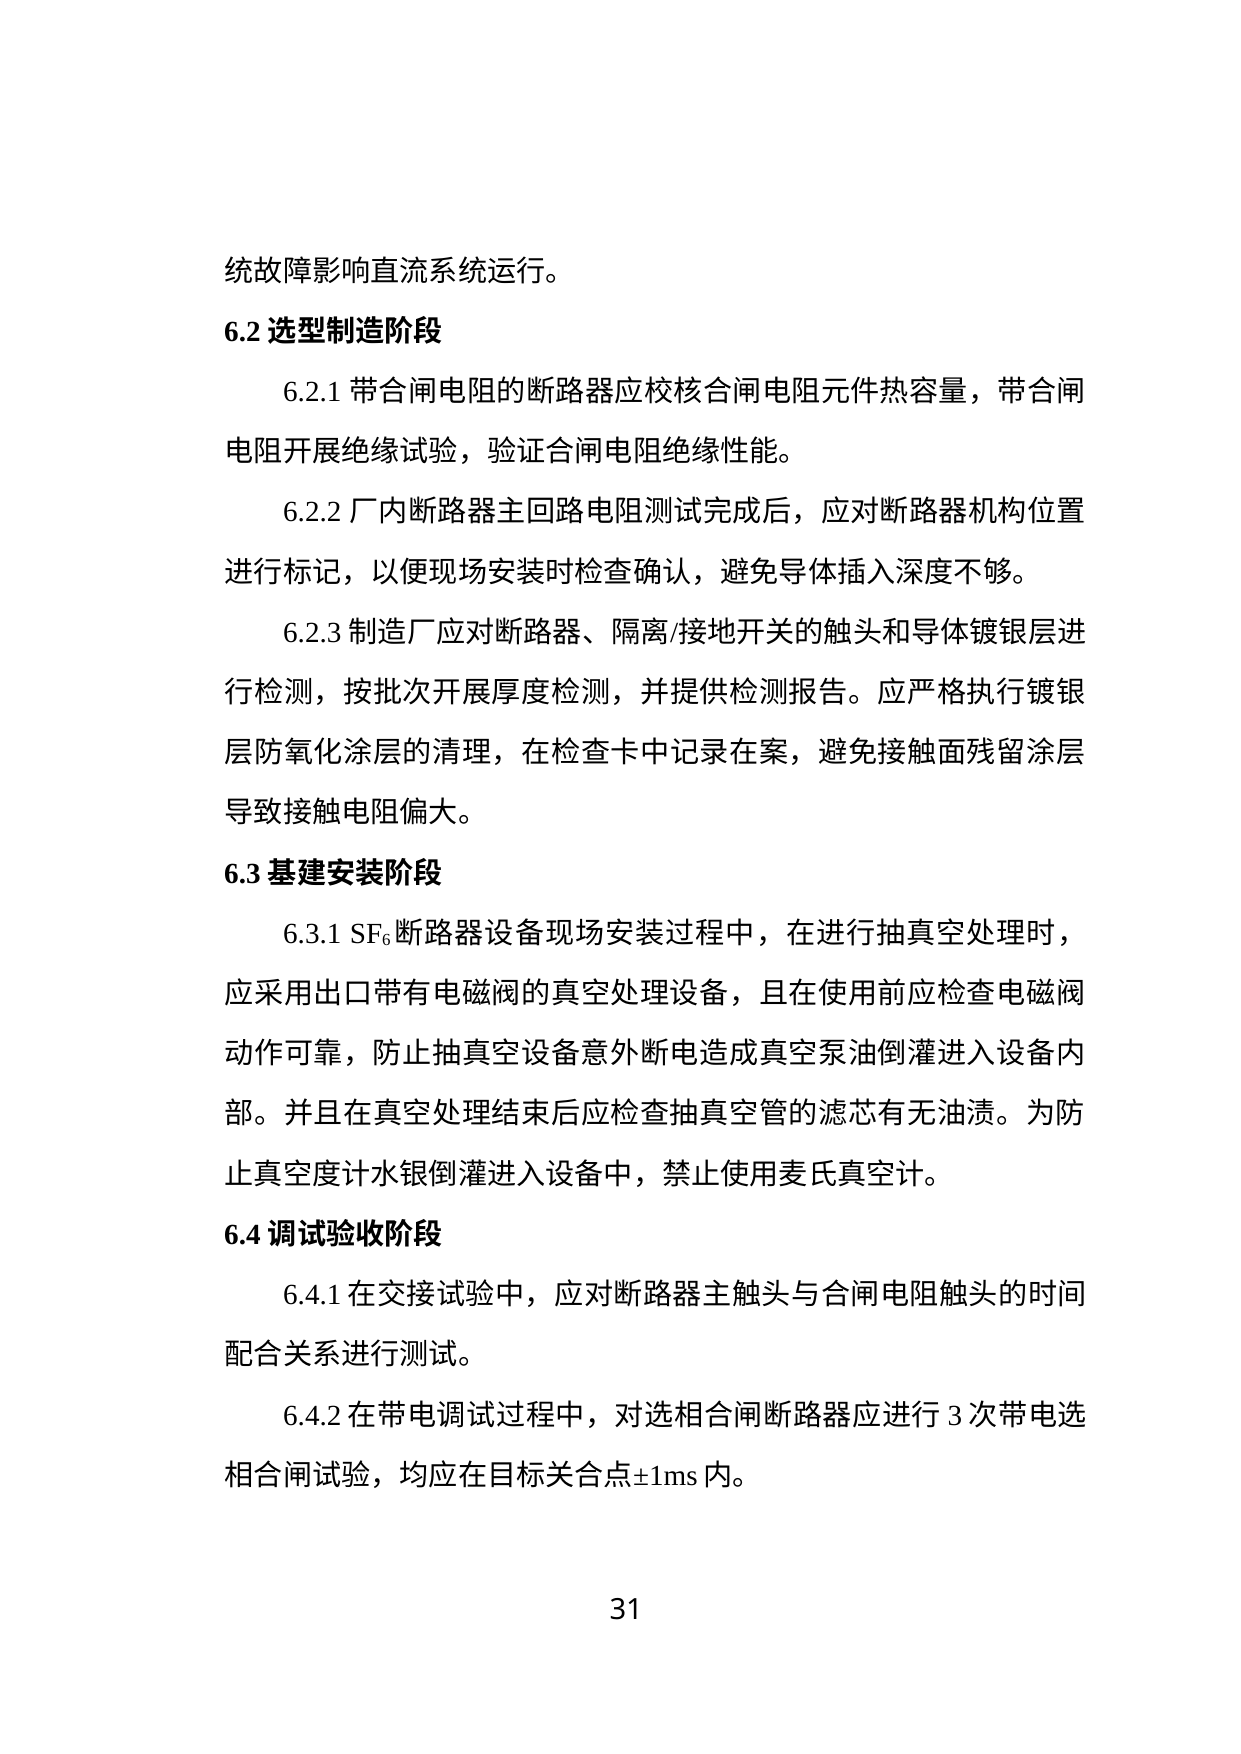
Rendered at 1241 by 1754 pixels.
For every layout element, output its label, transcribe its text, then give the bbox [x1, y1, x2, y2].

text 6.3 基建安装阶段 [224, 835, 1087, 895]
text 6.4.1在交接试验中，应对断路器主触头与合闸电阻触头的时间配合关系进行测试。 [224, 1256, 1087, 1377]
text 6.4 调试验收阶段 [224, 1196, 1087, 1256]
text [224, 233, 1087, 293]
text 6.2.1 带合闸电阻的断路器应校核合闸电阻元件热容量，带合闸电阻开展绝缘试验，验证合闸电阻绝缘性能。 [224, 353, 1087, 474]
text 6.2 选型制造阶段 [224, 293, 1087, 353]
text 6.2.3 制造厂应对断路器、隔离/接地开关的触头和导体镀银层进行检测，按批次开展厚度检测，并提供检测报告。应严格执行镀银层防氧化涂层的清理，在检查卡中记录在案，避免接触面残留涂层导致接触电阻偏大。 [224, 594, 1087, 835]
text 6.2.2 厂内断路器主回路电阻测试完成后，应对断路器机构位置进行标记，以便现场安装时检查确认，避免导体插入深度不够。 [224, 474, 1087, 594]
text 6.3.1 SF6断路器设备现场安装过程中，在进行抽真空处理时，应采用出口带有电磁阀的真空处理设备，且在使用前应检查电磁阀动作可靠，防止抽真空设备意外断电造成真空泵油倒灌进入设备内部。并且在真空处理结束后应检查抽真空管的滤芯有无油渍。为防止真空度计水银倒灌进入设备中，禁止使用麦氏真空计。 [224, 895, 1087, 1196]
text 6.4.2在带电调试过程中，对选相合闸断路器应进行3次带电选相合闸试验，均应在目标关合点±1ms内。 [224, 1377, 1087, 1497]
